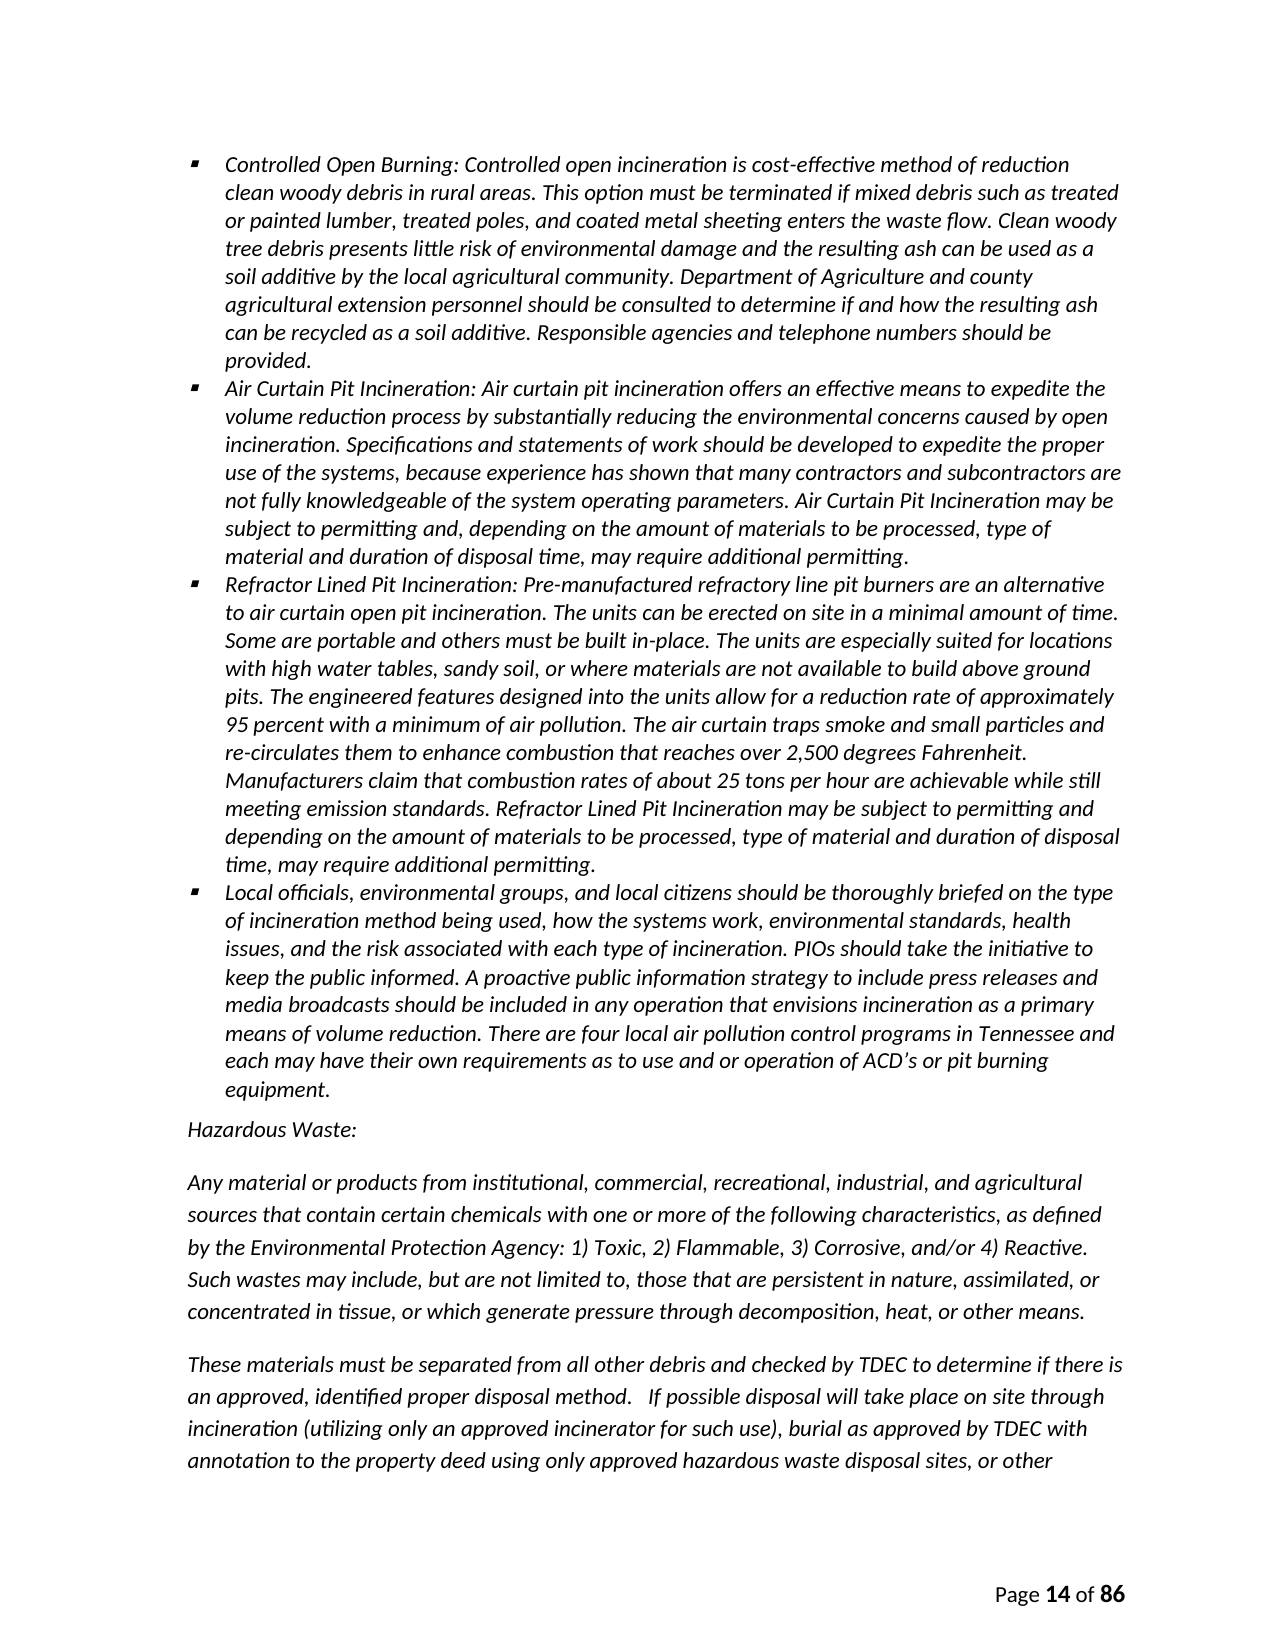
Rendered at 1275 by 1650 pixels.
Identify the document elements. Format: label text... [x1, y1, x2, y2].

list Air Curtain Pit Incineration: Air curtain pit incineration offers an effective means to expedite the volume reduction process by substantially reducing the environmental concerns caused by open incineration. Specifications and statements of work should be developed to expedite the proper use of the systems, because experience has shown that many contractors and subcontractors are not fully knowledgeable of the system operating parameters. Air Curtain Pit Incineration may be subject to permitting and, depending on the amount of materials to be processed, type of material and duration of disposal time, may require additional permitting. [187, 374, 1125, 570]
text Any material or products from institutional, commercial, recreational, industrial, and agricultural sources that contain certain chemicals with one or more of the following characteristics, as defined by the Environmental Protection Agency: 1) Toxic, 2) Flammable, 3) Corrosive, and/or 4) Reactive. Such wastes may include, but are not limited to, those that are persistent in nature, assimilated, or concentrated in tissue, or which generate pressure through decomposition, heat, or other means. [187, 1168, 1125, 1325]
text Hazardous Waste: [187, 1115, 1125, 1143]
list Local officials, environmental groups, and local citizens should be thoroughly briefed on the type of incineration method being used, how the systems work, environmental standards, health issues, and the risk associated with each type of incineration. PIOs should take the initiative to keep the public informed. A proactive public information strategy to include press releases and media broadcasts should be included in any operation that envisions incineration as a primary means of volume reduction. There are four local air pollution control programs in Tennessee and each may have their own requirements as to use and or operation of ACD’s or pit burning equipment. [187, 878, 1125, 1103]
list Controlled Open Burning: Controlled open incineration is cost-effective method of reduction clean woody debris in rural areas. This option must be terminated if mixed debris such as treated or painted lumber, treated poles, and coated metal sheeting enters the waste flow. Clean woody tree debris presents little risk of environmental damage and the resulting ash can be used as a soil additive by the local agricultural community. Department of Agriculture and county agricultural extension personnel should be consulted to determine if and how the resulting ash can be recycled as a soil additive. Responsible agencies and telephone numbers should be provided. [187, 150, 1125, 374]
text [187, 1350, 1125, 1474]
list Refractor Lined Pit Incineration: Pre-manufactured refractory line pit burners are an alternative to air curtain open pit incineration. The units can be erected on site in a minimal amount of time. Some are portable and others must be built in-place. The units are especially suited for locations with high water tables, sandy soil, or where materials are not available to build above ground pits. The engineered features designed into the units allow for a reduction rate of approximately 95 percent with a minimum of air pollution. The air curtain traps smoke and small particles and re-circulates them to enhance combustion that reaches over 2,500 degrees Fahrenheit. Manufacturers claim that combustion rates of about 25 tons per hour are achievable while still meeting emission standards. Refractor Lined Pit Incineration may be subject to permitting and depending on the amount of materials to be processed, type of material and duration of disposal time, may require additional permitting. [187, 570, 1125, 878]
